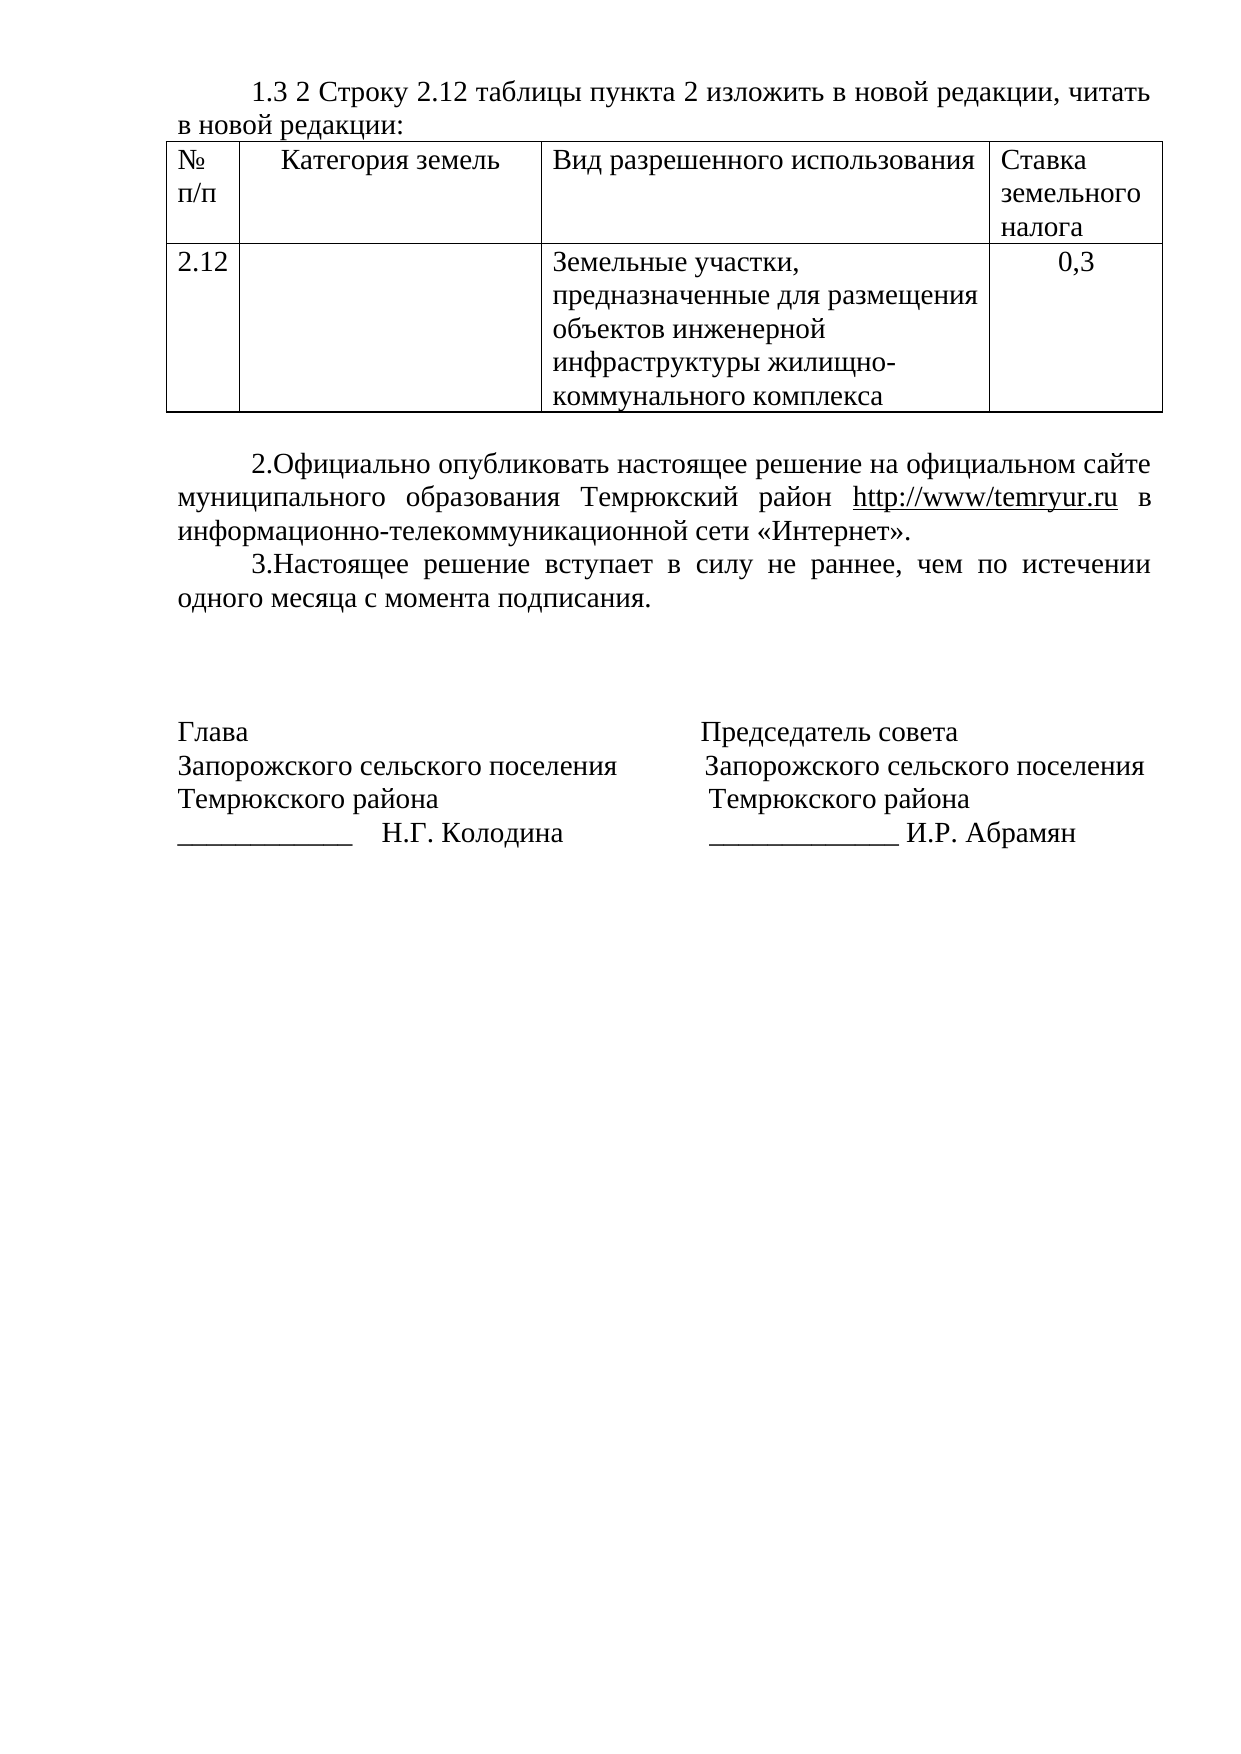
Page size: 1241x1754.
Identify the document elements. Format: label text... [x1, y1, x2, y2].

list 1.3 2 Строку 2.12 таблицы пункта 2 изложить в новой редакции, читать в новой редакции: [177, 74, 1152, 141]
table_cell 2.12 [167, 244, 239, 411]
table_cell [240, 244, 541, 411]
table_header Ставка земельного налога [990, 142, 1162, 243]
text Запорожского сельского поселения Запорожского сельского поселения [177, 748, 1152, 781]
text 2.Официально опубликовать настоящее решение на официальном сайте муниципального образования Темрюкский район http://www/temryur.ru в информационно-телекоммуникационной сети «Интернет». [177, 446, 1152, 547]
text Темрюкского района Темрюкского района [177, 781, 1152, 815]
text ____________ Н.Г. Колодина _____________ И.Р. Абрамян [177, 815, 1152, 848]
table_header Вид разрешенного использования [542, 142, 989, 243]
text 3.Настоящее решение вступает в силу не раннее, чем по истечении одного месяца с момента подписания. [177, 547, 1152, 614]
table_header Категория земель [240, 142, 541, 243]
table_cell Земельные участки, предназначенные для размещения объектов инженерной инфраструктуры жилищно-коммунального комплекса [542, 244, 989, 411]
table_header № п/п [167, 142, 239, 243]
text Глава Председатель совета [177, 714, 1152, 748]
table_cell 0,3 [990, 244, 1162, 411]
